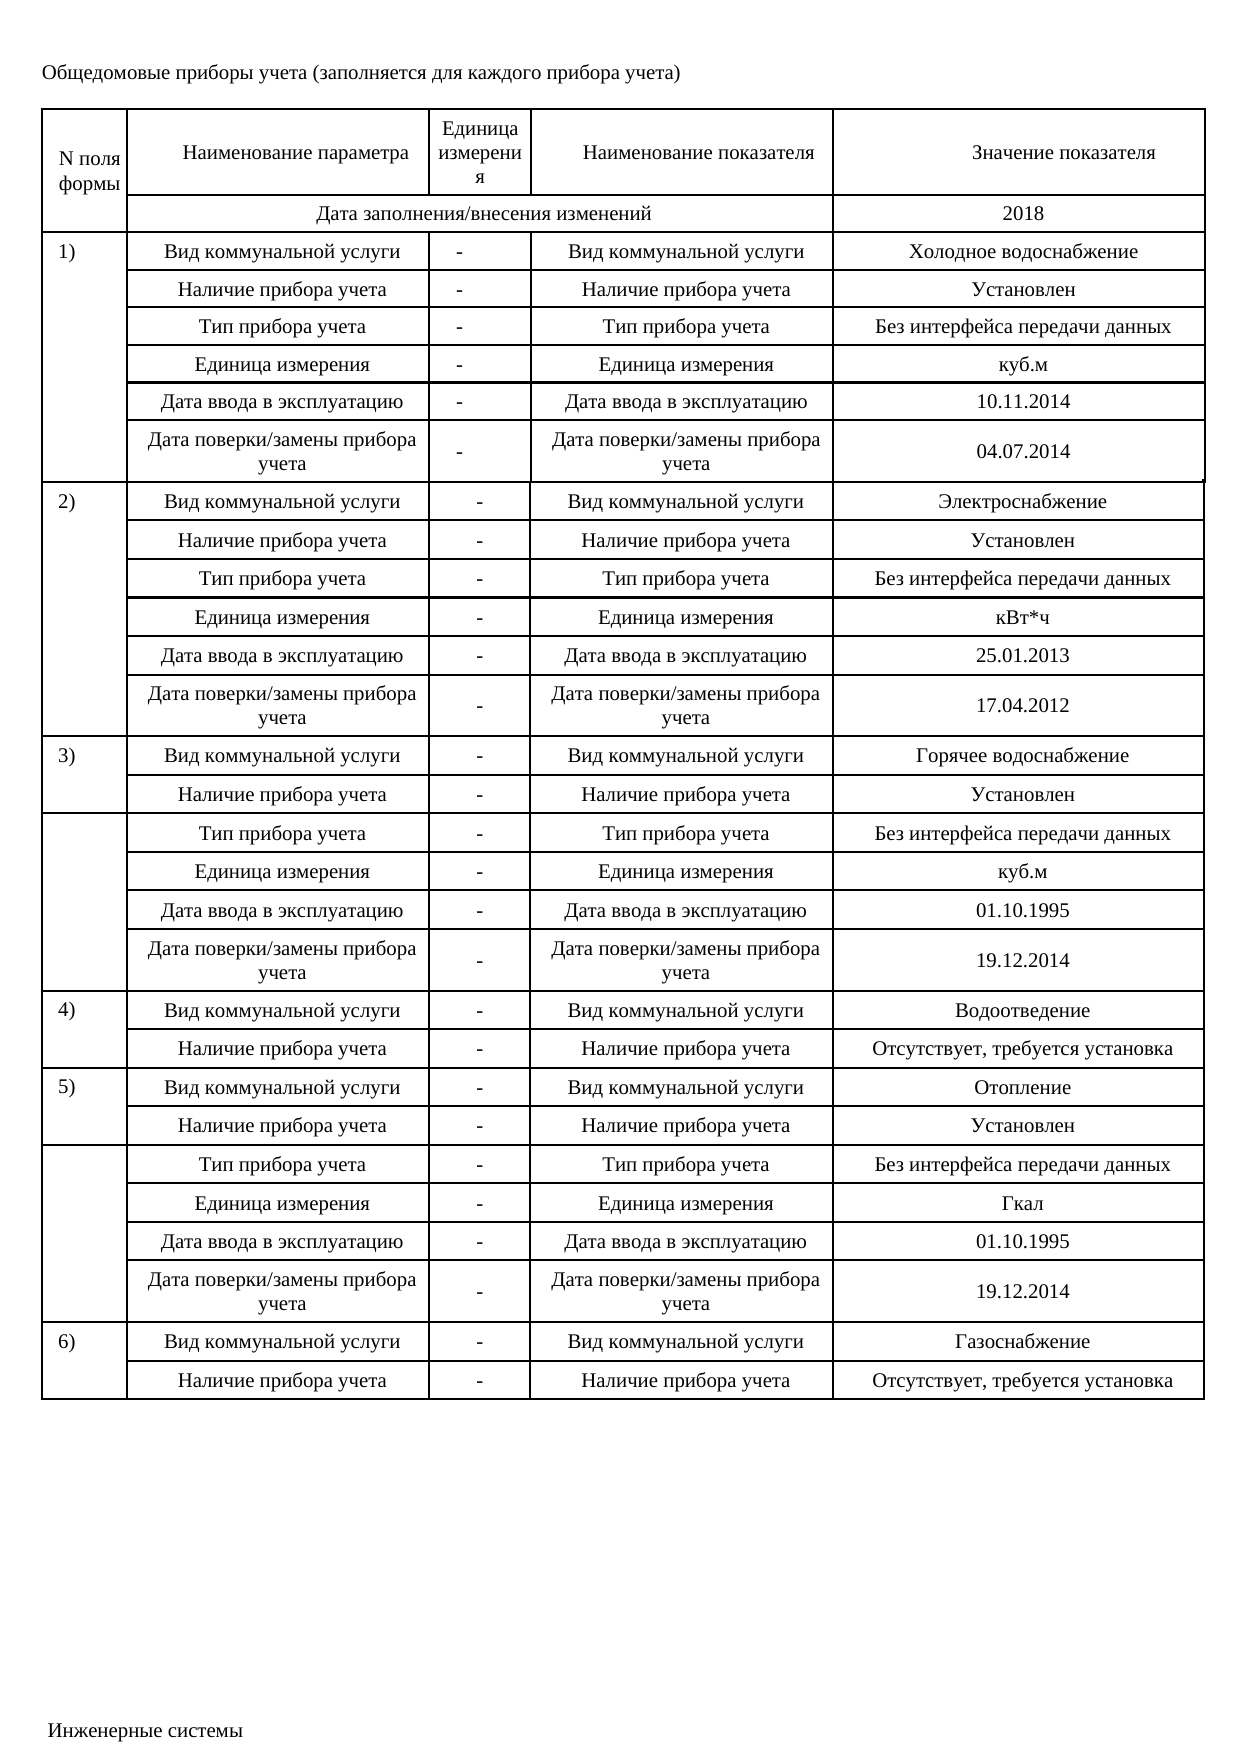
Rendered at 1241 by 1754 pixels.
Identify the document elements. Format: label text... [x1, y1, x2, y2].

table_cell Единица измерения [531, 853, 832, 889]
table_cell Дата поверки/замены прибора учета [128, 1261, 428, 1321]
table_cell Без интерфейса передачи данных [834, 814, 1203, 851]
table_cell 10.11.2014 [834, 384, 1204, 419]
table_cell Вид коммунальной услуги [531, 483, 832, 519]
table_cell - [430, 1362, 529, 1398]
table_cell Единица измерения [128, 346, 428, 381]
table_cell 25.01.2013 [834, 637, 1203, 673]
table_cell Дата поверки/замены прибора учета [128, 676, 428, 735]
table_cell - [430, 483, 529, 519]
table_cell - [430, 271, 530, 306]
table_cell 04.07.2014 [834, 421, 1204, 481]
table_cell - [430, 676, 529, 735]
table_cell Дата ввода в эксплуатацию [128, 384, 428, 419]
table_cell Вид коммунальной услуги [531, 737, 832, 774]
table_cell куб.м [834, 346, 1204, 381]
table_cell Единица измерения [128, 599, 428, 635]
table_cell - [430, 930, 529, 989]
table_cell 3) [43, 737, 126, 812]
table_cell Вид коммунальной услуги [531, 1069, 832, 1105]
table_cell Вид коммунальной услуги [531, 1323, 832, 1359]
table_cell Вид коммунальной услуги [128, 483, 428, 519]
table_cell 5) [43, 1069, 126, 1144]
table_cell Установлен [834, 521, 1203, 558]
table_cell Тип прибора учета [128, 1146, 428, 1182]
table_cell - [430, 1223, 529, 1259]
table_cell 1) [43, 233, 126, 481]
table_cell Наличие прибора учета [531, 521, 832, 558]
table_cell Дата ввода в эксплуатацию [531, 891, 832, 928]
table_cell Наличие прибора учета [128, 1107, 428, 1144]
table_cell Единица измерения [532, 346, 832, 381]
table_cell - [430, 599, 529, 635]
table_cell 19.12.2014 [834, 1261, 1203, 1321]
table_cell Тип прибора учета [531, 814, 832, 851]
table_cell 17.04.2012 [834, 676, 1203, 735]
table_cell - [430, 384, 530, 419]
table_cell Единица измерения [531, 1184, 832, 1221]
table_cell Единица измерения [531, 599, 832, 635]
table_cell Дата ввода в эксплуатацию [128, 891, 428, 928]
table_cell Дата поверки/замены прибора учета [531, 930, 832, 989]
table_cell - [430, 1184, 529, 1221]
table_cell - [430, 346, 530, 381]
table_cell 2) [43, 483, 126, 735]
table_cell - [430, 1107, 529, 1144]
table_cell - [430, 853, 529, 889]
table_cell Инженерные системы [42, 1400, 1202, 1748]
table_cell - [430, 1323, 529, 1359]
table_cell - [430, 1261, 529, 1321]
table_cell Наличие прибора учета [128, 1362, 428, 1398]
table_header Наименование показателя [532, 110, 832, 193]
table_cell - [430, 776, 529, 812]
table_cell Тип прибора учета [531, 560, 832, 596]
table_cell Холодное водоснабжение [834, 233, 1204, 269]
table_cell Вид коммунальной услуги [532, 233, 832, 269]
table_cell Тип прибора учета [128, 814, 428, 851]
table_cell куб.м [834, 853, 1203, 889]
table_cell Горячее водоснабжение [834, 737, 1203, 774]
table_cell 01.10.1995 [834, 891, 1203, 928]
table_cell Наличие прибора учета [531, 1030, 832, 1067]
table_cell Дата поверки/замены прибора учета [531, 1261, 832, 1321]
table_cell Вид коммунальной услуги [128, 1069, 428, 1105]
table_cell Дата ввода в эксплуатацию [531, 1223, 832, 1259]
table_cell - [430, 421, 530, 481]
table_cell Единица измерения [128, 1184, 428, 1221]
table_cell 19.12.2014 [834, 930, 1203, 989]
table_cell Вид коммунальной услуги [128, 233, 428, 269]
table_cell Наличие прибора учета [128, 1030, 428, 1067]
table_cell Дата ввода в эксплуатацию [531, 637, 832, 673]
table_cell Дата поверки/замены прибора учета [128, 421, 428, 481]
table_cell Наличие прибора учета [531, 1107, 832, 1144]
table_cell - [430, 1069, 529, 1105]
table_cell - [430, 521, 529, 558]
text Общедомовые приборы учета (заполняется для каждого прибора учета) [42, 59, 1205, 84]
table_cell - [430, 233, 530, 269]
table_cell Вид коммунальной услуги [128, 992, 428, 1028]
table_cell - [430, 308, 530, 344]
table_cell Вид коммунальной услуги [531, 992, 832, 1028]
table_cell Дата поверки/замены прибора учета [532, 421, 832, 481]
table_cell Дата ввода в эксплуатацию [532, 384, 832, 419]
table_header Наименование параметра [128, 110, 428, 193]
table_cell [43, 1146, 126, 1321]
table_cell Наличие прибора учета [532, 271, 832, 306]
table_cell 4) [43, 992, 126, 1067]
table_cell Установлен [834, 776, 1203, 812]
table_cell Отсутствует, требуется установка [834, 1030, 1203, 1067]
table_cell Тип прибора учета [128, 308, 428, 344]
table_cell Дата поверки/замены прибора учета [128, 930, 428, 989]
table_cell - [430, 560, 529, 596]
table_cell Наличие прибора учета [128, 521, 428, 558]
table_cell - [430, 992, 529, 1028]
table_cell - [430, 814, 529, 851]
table_cell Наличие прибора учета [531, 776, 832, 812]
table_cell Дата ввода в эксплуатацию [128, 637, 428, 673]
table_cell Наличие прибора учета [128, 776, 428, 812]
table_cell Тип прибора учета [128, 560, 428, 596]
table_header Единица измерения [430, 110, 530, 193]
table_cell Вид коммунальной услуги [128, 737, 428, 774]
table_cell Установлен [834, 271, 1204, 306]
table_cell 2018 [834, 196, 1204, 231]
table_cell Наличие прибора учета [531, 1362, 832, 1398]
table_cell Тип прибора учета [532, 308, 832, 344]
table_cell Водоотведение [834, 992, 1203, 1028]
table_cell 6) [43, 1323, 126, 1398]
table_cell Дата заполнения/внесения изменений [128, 196, 832, 231]
table_cell - [430, 637, 529, 673]
table_cell - [430, 1146, 529, 1182]
table_cell [43, 814, 126, 989]
table_cell - [430, 1030, 529, 1067]
table_cell Без интерфейса передачи данных [834, 1146, 1203, 1182]
table_cell Без интерфейса передачи данных [834, 308, 1204, 344]
table_cell 01.10.1995 [834, 1223, 1203, 1259]
table_header Значение показателя [834, 110, 1204, 193]
table_cell Гкал [834, 1184, 1203, 1221]
table_cell Отопление [834, 1069, 1203, 1105]
table_cell Отсутствует, требуется установка [834, 1362, 1203, 1398]
table_cell Без интерфейса передачи данных [834, 560, 1203, 596]
table_cell Вид коммунальной услуги [128, 1323, 428, 1359]
table_cell - [430, 891, 529, 928]
table_cell Газоснабжение [834, 1323, 1203, 1359]
table_cell Дата поверки/замены прибора учета [531, 676, 832, 735]
table_cell Дата ввода в эксплуатацию [128, 1223, 428, 1259]
table_cell Электроснабжение [834, 483, 1203, 519]
table_cell Тип прибора учета [531, 1146, 832, 1182]
table_cell Единица измерения [128, 853, 428, 889]
table_header N поля формы [43, 110, 126, 231]
table_cell Наличие прибора учета [128, 271, 428, 306]
table_cell кВт*ч [834, 599, 1203, 635]
table_cell Установлен [834, 1107, 1203, 1144]
table_cell - [430, 737, 529, 774]
